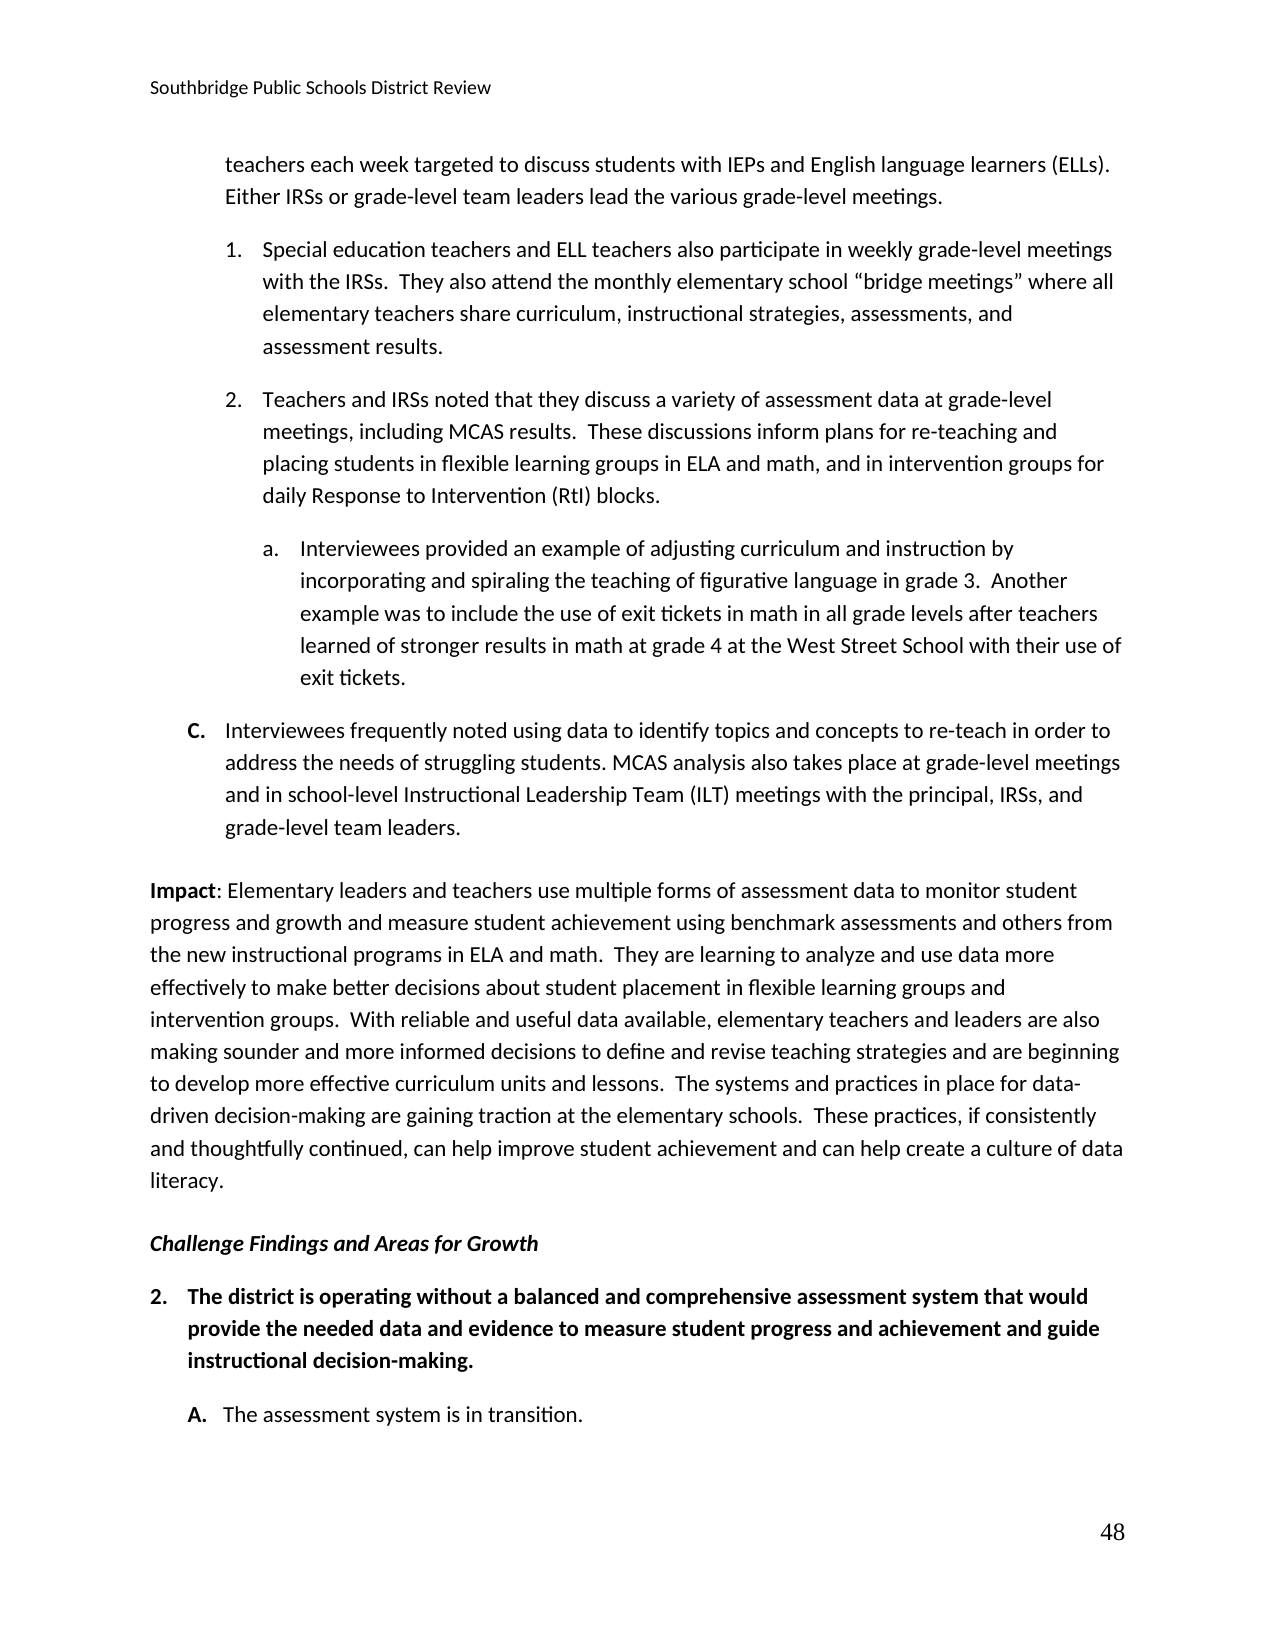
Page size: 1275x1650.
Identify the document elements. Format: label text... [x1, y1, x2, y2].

list Special education teachers and ELL teachers also participate in weekly grade-level meetings with the IRSs. They also attend the monthly elementary school “bridge meetings” where all elementary teachers share curriculum, instructional strategies, assessments, and assessment results. [225, 235, 1125, 360]
text A. The assessment system is in transition. [150, 1400, 1125, 1428]
list Interviewees frequently noted using data to identify topics and concepts to re-teach in order to address the needs of struggling students. MCAS analysis also takes place at grade-level meetings and in school-level Instructional Leadership Team (ILT) meetings with the principal, IRSs, and grade-level team leaders. [187, 716, 1125, 841]
list Teachers and IRSs noted that they discuss a variety of assessment data at grade-level meetings, including MCAS results. These discussions inform plans for re-teaching and placing students in flexible learning groups in ELA and math, and in intervention groups for daily Response to Intervention (RtI) blocks. [225, 385, 1125, 509]
text Challenge Findings and Areas for Growth [150, 1229, 1125, 1257]
text 2. The district is operating without a balanced and comprehensive assessment system that would provide the needed data and evidence to measure student progress and achievement and guide instructional decision-making. [150, 1282, 1125, 1375]
text Impact: Elementary leaders and teachers use multiple forms of assessment data to monitor student progress and growth and measure student achievement using benchmark assessments and others from the new instructional programs in ELA and math. They are learning to analyze and use data more effectively to make better decisions about student placement in flexible learning groups and intervention groups. With reliable and useful data available, elementary teachers and leaders are also making sounder and more informed decisions to define and revise teaching strategies and are beginning to develop more effective curriculum units and lessons. The systems and practices in place for data-driven decision-making are gaining traction at the elementary schools. These practices, if consistently and thoughtfully continued, can help improve student achievement and can help create a culture of data literacy. [150, 876, 1125, 1194]
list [187, 150, 1125, 210]
list Interviewees provided an example of adjusting curriculum and instruction by incorporating and spiraling the teaching of figurative language in grade 3. Another example was to include the use of exit tickets in math in all grade levels after teachers learned of stronger results in math at grade 4 at the West Street School with their use of exit tickets. [262, 534, 1125, 691]
